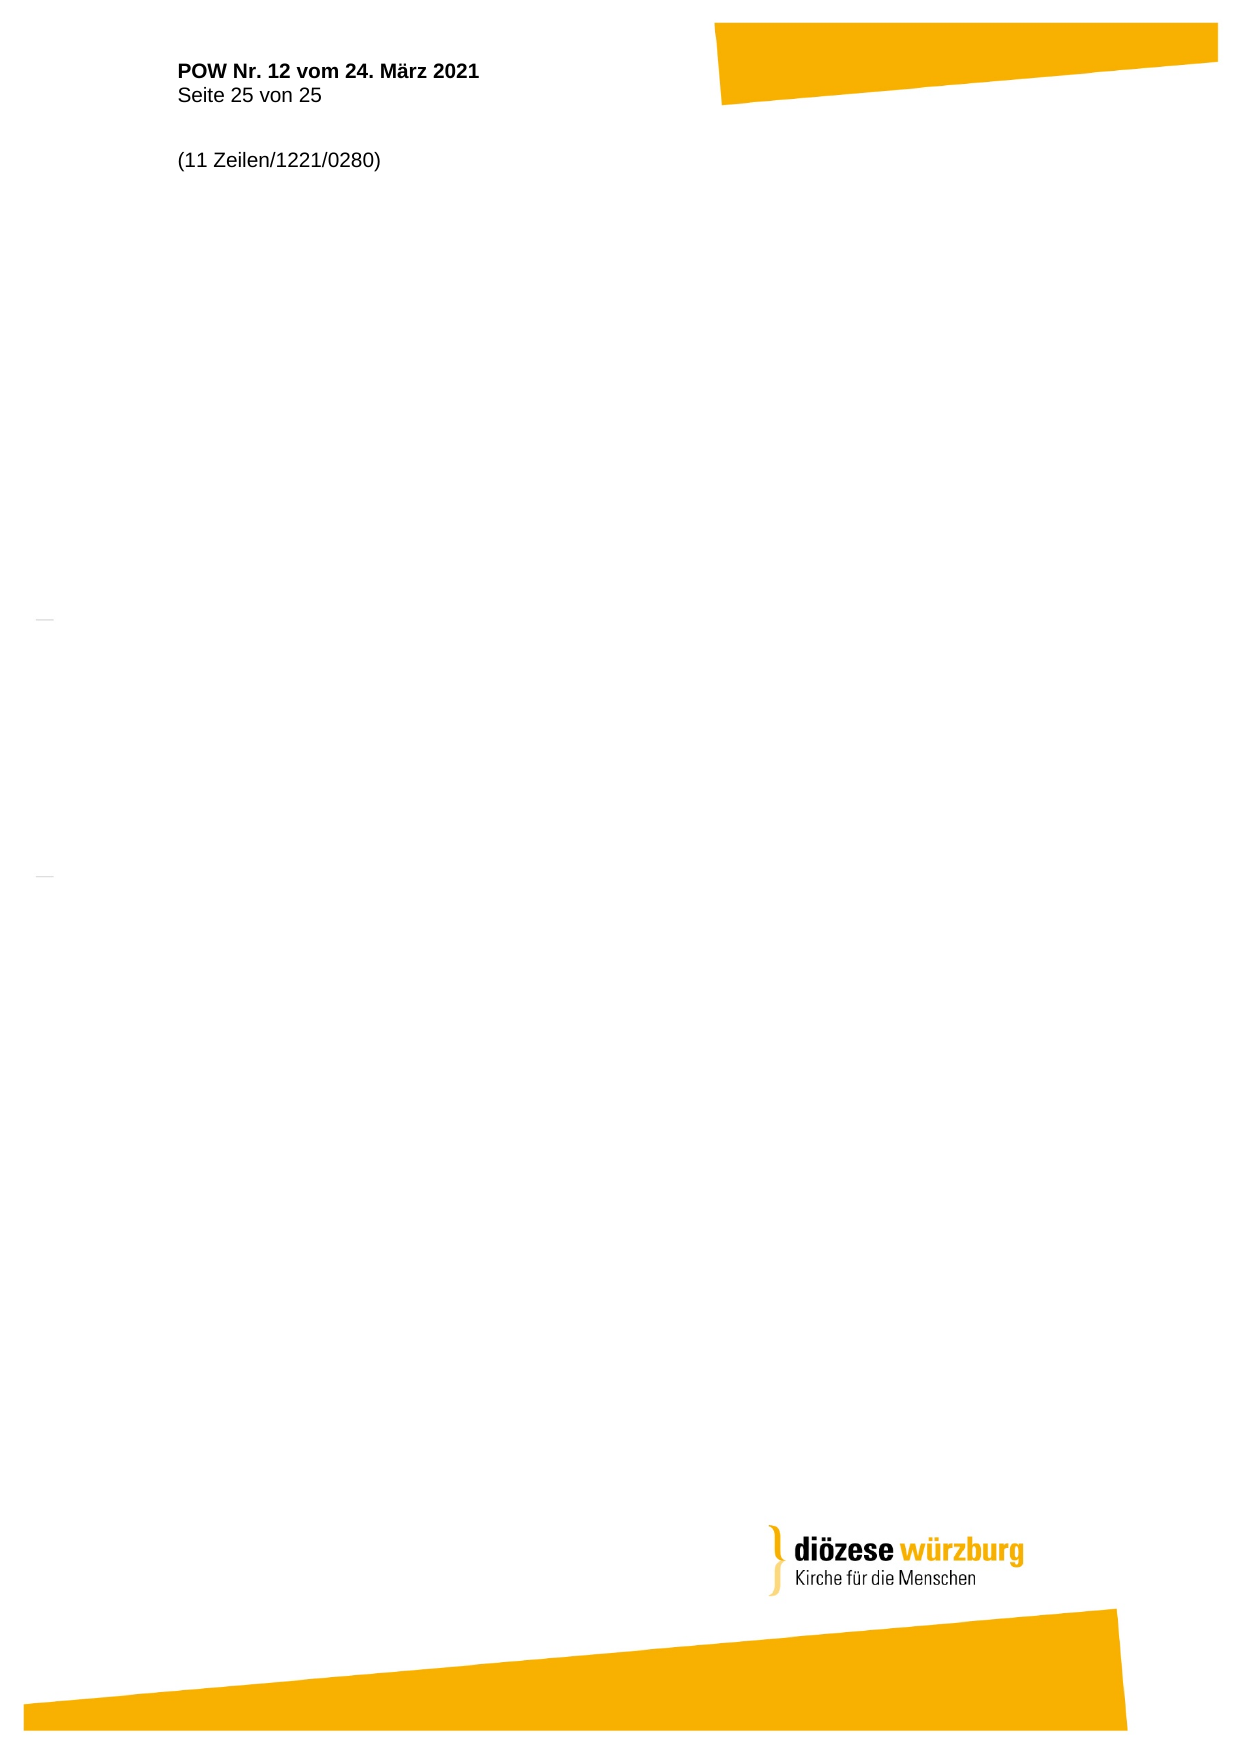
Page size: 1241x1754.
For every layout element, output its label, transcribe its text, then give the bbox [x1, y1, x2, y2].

text (11 Zeilen/1221/0280) [177, 148, 1152, 172]
picture [0, 0, 1241, 1754]
